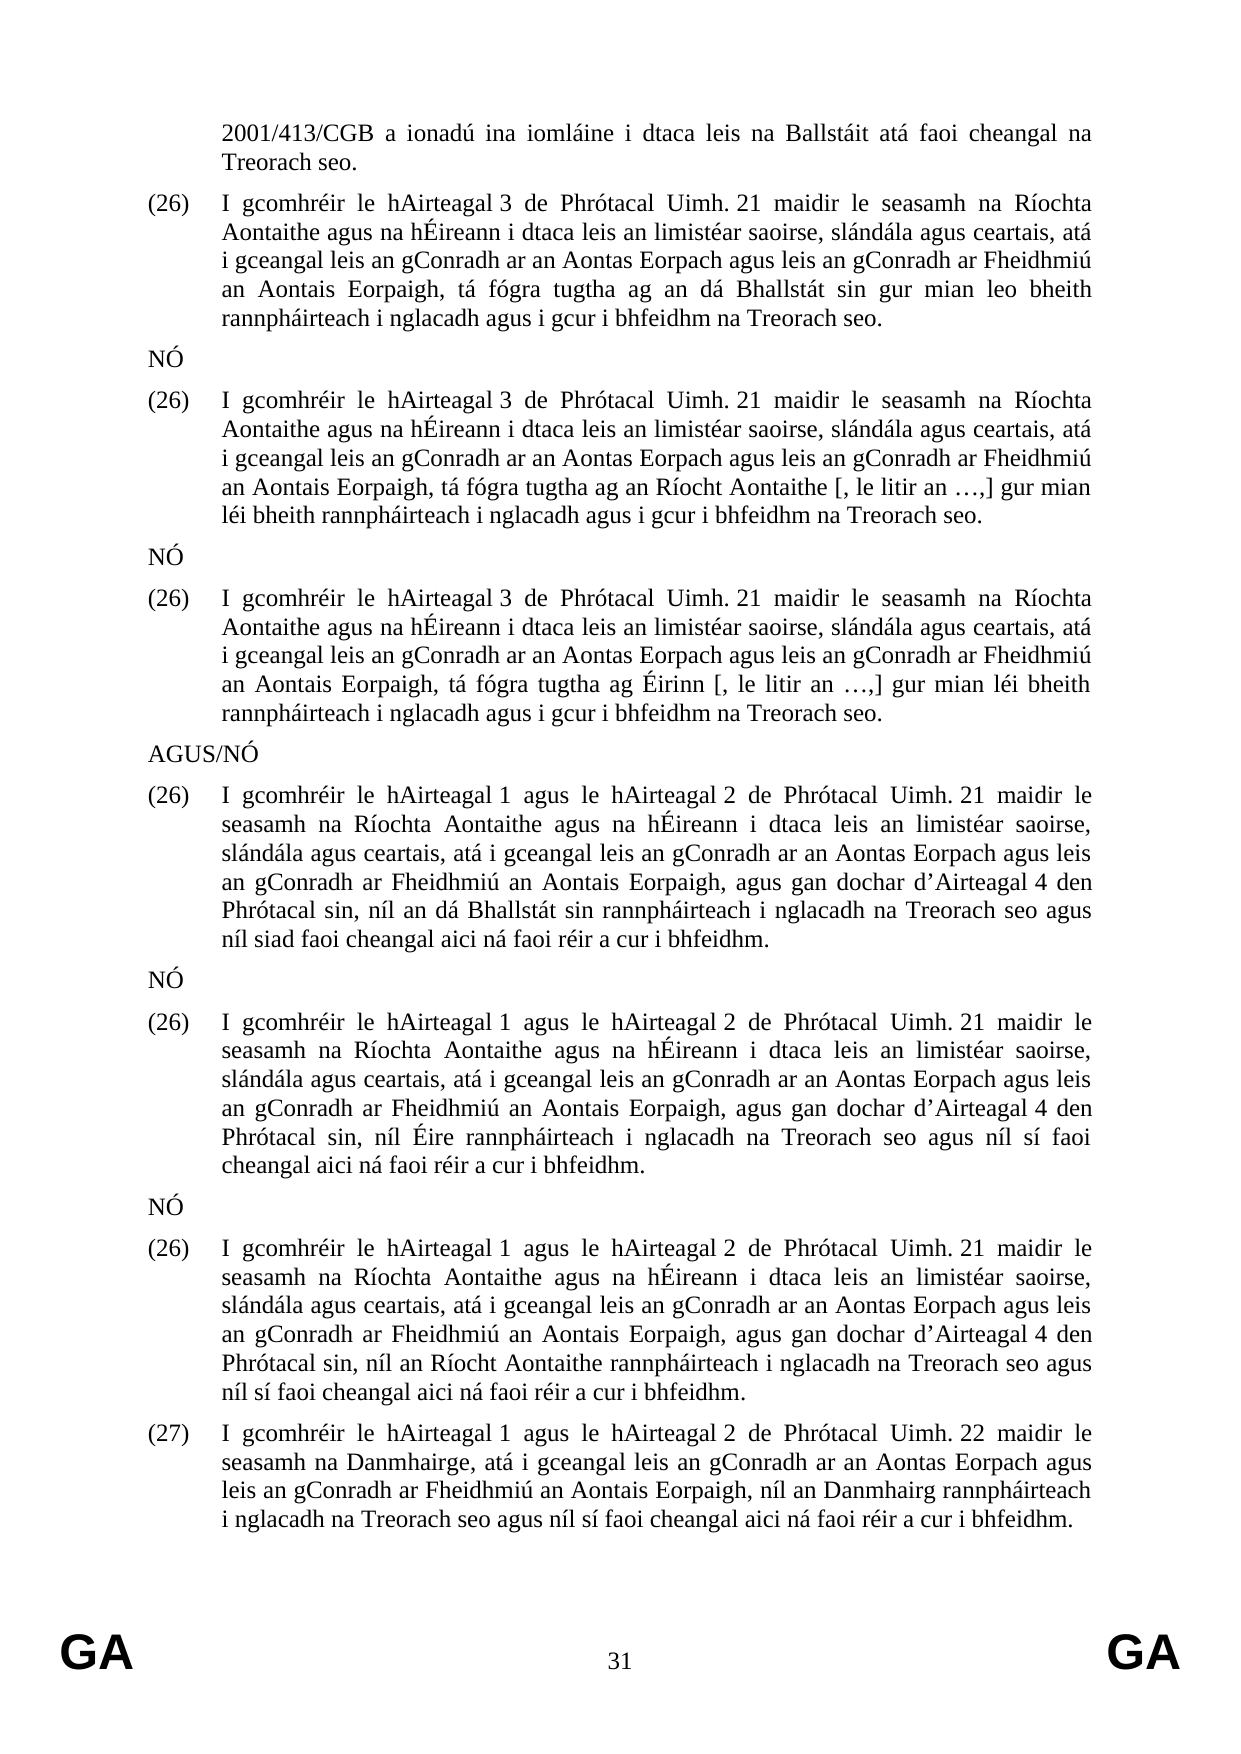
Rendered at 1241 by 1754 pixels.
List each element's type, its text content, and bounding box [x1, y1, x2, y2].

text (27) I gcomhréir le hAirteagal 1 agus le hAirteagal 2 de Phrótacal Uimh. 22 maidir le seasamh na Danmhairge, atá i gceangal leis an gConradh ar an Aontas Eorpach agus leis an gConradh ar Fheidhmiú an Aontais Eorpaigh, níl an Danmhairg rannpháirteach i nglacadh na Treorach seo agus níl sí faoi cheangal aici ná faoi réir a cur i bhfeidhm. [148, 1418, 1093, 1533]
text NÓ [148, 1192, 1093, 1221]
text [148, 118, 1093, 176]
text AGUS/NÓ [148, 739, 1093, 768]
text (26) I gcomhréir le hAirteagal 3 de Phrótacal Uimh. 21 maidir le seasamh na Ríochta Aontaithe agus na hÉireann i dtaca leis an limistéar saoirse, slándála agus ceartais, atá i gceangal leis an gConradh ar an Aontas Eorpach agus leis an gConradh ar Fheidhmiú an Aontais Eorpaigh, tá fógra tugtha ag an dá Bhallstát sin gur mian leo bheith rannpháirteach i nglacadh agus i gcur i bhfeidhm na Treorach seo. [148, 188, 1093, 332]
text (26) I gcomhréir le hAirteagal 1 agus le hAirteagal 2 de Phrótacal Uimh. 21 maidir le seasamh na Ríochta Aontaithe agus na hÉireann i dtaca leis an limistéar saoirse, slándála agus ceartais, atá i gceangal leis an gConradh ar an Aontas Eorpach agus leis an gConradh ar Fheidhmiú an Aontais Eorpaigh, agus gan dochar d’Airteagal 4 den Phrótacal sin, níl an dá Bhallstát sin rannpháirteach i nglacadh na Treorach seo agus níl siad faoi cheangal aici ná faoi réir a cur i bhfeidhm. [148, 781, 1093, 953]
text NÓ [148, 966, 1093, 994]
text (26) I gcomhréir le hAirteagal 3 de Phrótacal Uimh. 21 maidir le seasamh na Ríochta Aontaithe agus na hÉireann i dtaca leis an limistéar saoirse, slándála agus ceartais, atá i gceangal leis an gConradh ar an Aontas Eorpach agus leis an gConradh ar Fheidhmiú an Aontais Eorpaigh, tá fógra tugtha ag Éirinn [, le litir an …,] gur mian léi bheith rannpháirteach i nglacadh agus i gcur i bhfeidhm na Treorach seo. [148, 583, 1093, 727]
text (26) I gcomhréir le hAirteagal 1 agus le hAirteagal 2 de Phrótacal Uimh. 21 maidir le seasamh na Ríochta Aontaithe agus na hÉireann i dtaca leis an limistéar saoirse, slándála agus ceartais, atá i gceangal leis an gConradh ar an Aontas Eorpach agus leis an gConradh ar Fheidhmiú an Aontais Eorpaigh, agus gan dochar d’Airteagal 4 den Phrótacal sin, níl an Ríocht Aontaithe rannpháirteach i nglacadh na Treorach seo agus níl sí faoi cheangal aici ná faoi réir a cur i bhfeidhm. [148, 1233, 1093, 1406]
text NÓ [148, 542, 1093, 571]
text NÓ [148, 344, 1093, 373]
text (26) I gcomhréir le hAirteagal 1 agus le hAirteagal 2 de Phrótacal Uimh. 21 maidir le seasamh na Ríochta Aontaithe agus na hÉireann i dtaca leis an limistéar saoirse, slándála agus ceartais, atá i gceangal leis an gConradh ar an Aontas Eorpach agus leis an gConradh ar Fheidhmiú an Aontais Eorpaigh, agus gan dochar d’Airteagal 4 den Phrótacal sin, níl Éire rannpháirteach i nglacadh na Treorach seo agus níl sí faoi cheangal aici ná faoi réir a cur i bhfeidhm. [148, 1007, 1093, 1179]
text (26) I gcomhréir le hAirteagal 3 de Phrótacal Uimh. 21 maidir le seasamh na Ríochta Aontaithe agus na hÉireann i dtaca leis an limistéar saoirse, slándála agus ceartais, atá i gceangal leis an gConradh ar an Aontas Eorpach agus leis an gConradh ar Fheidhmiú an Aontais Eorpaigh, tá fógra tugtha ag an Ríocht Aontaithe [, le litir an …,] gur mian léi bheith rannpháirteach i nglacadh agus i gcur i bhfeidhm na Treorach seo. [148, 386, 1093, 529]
